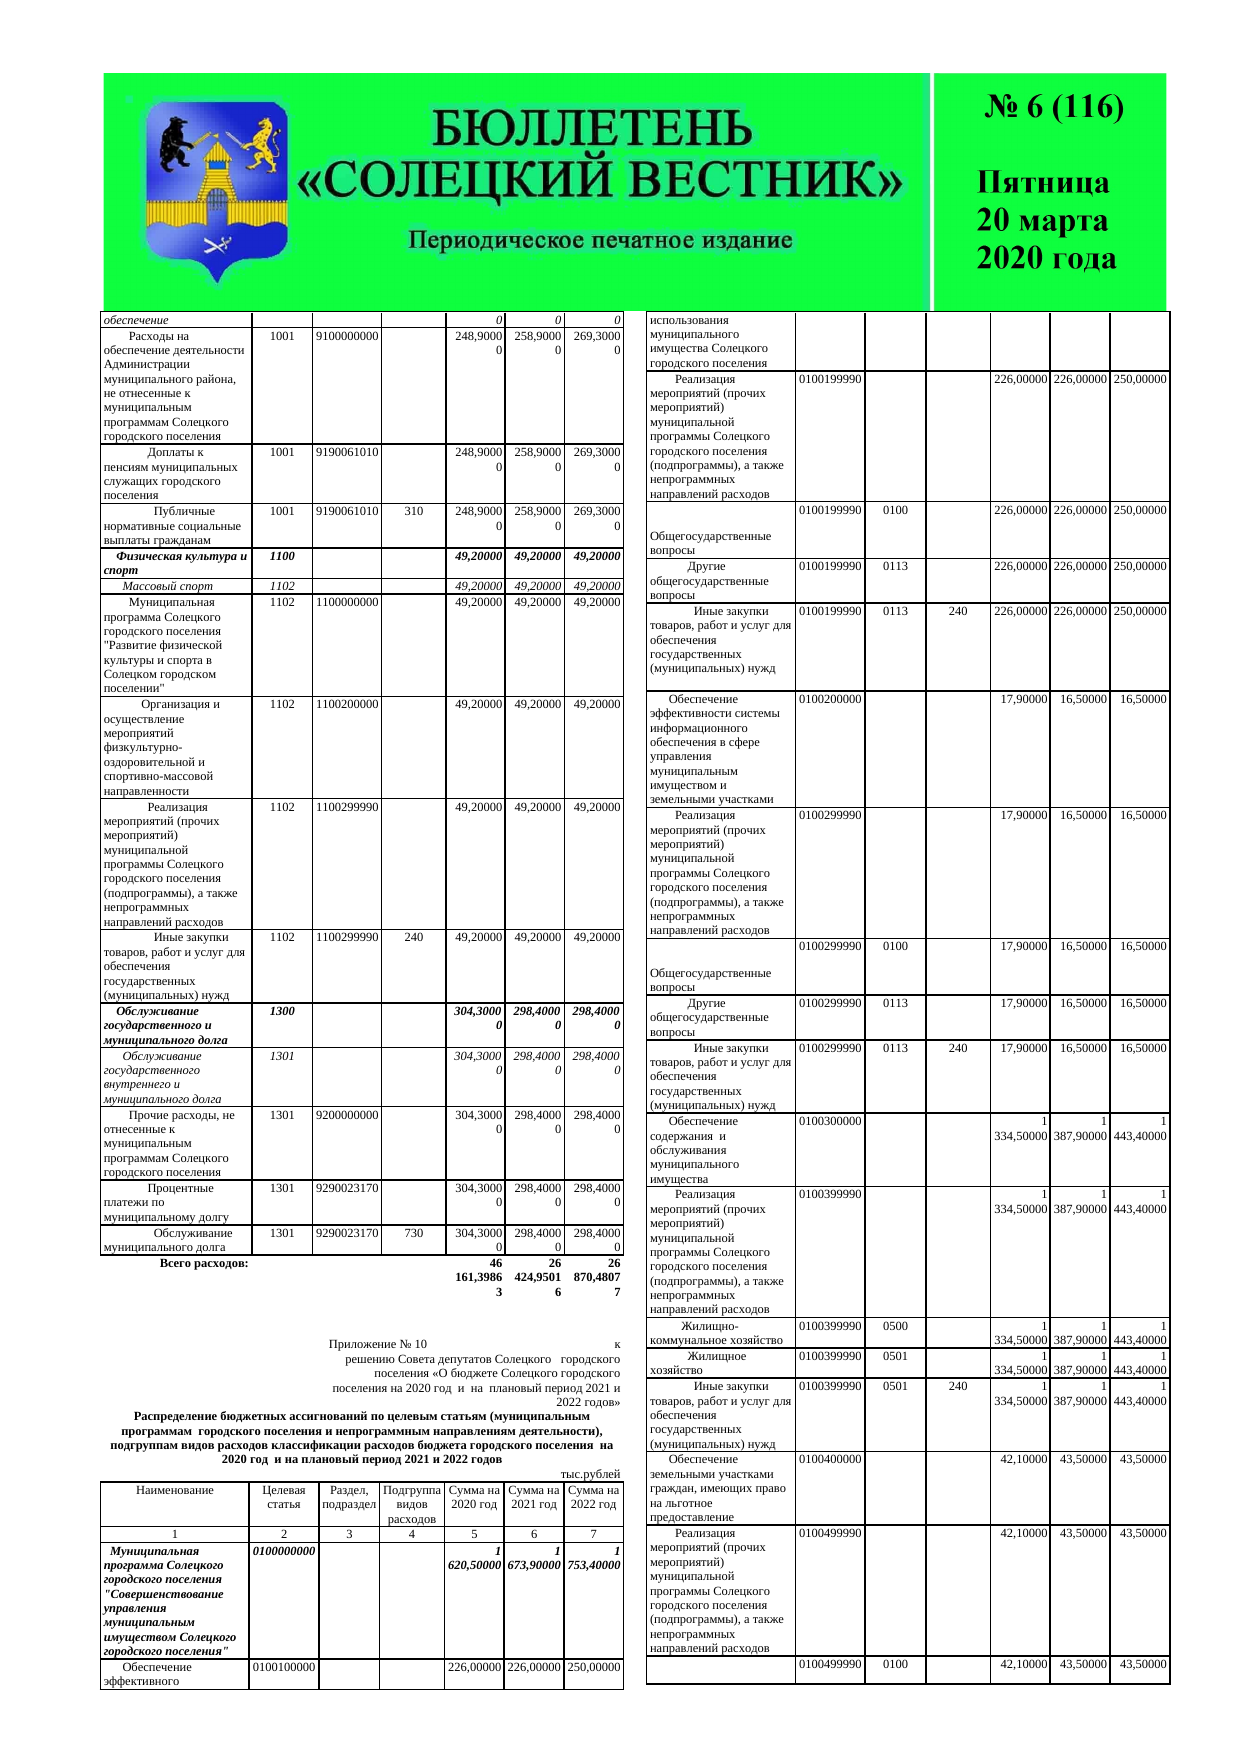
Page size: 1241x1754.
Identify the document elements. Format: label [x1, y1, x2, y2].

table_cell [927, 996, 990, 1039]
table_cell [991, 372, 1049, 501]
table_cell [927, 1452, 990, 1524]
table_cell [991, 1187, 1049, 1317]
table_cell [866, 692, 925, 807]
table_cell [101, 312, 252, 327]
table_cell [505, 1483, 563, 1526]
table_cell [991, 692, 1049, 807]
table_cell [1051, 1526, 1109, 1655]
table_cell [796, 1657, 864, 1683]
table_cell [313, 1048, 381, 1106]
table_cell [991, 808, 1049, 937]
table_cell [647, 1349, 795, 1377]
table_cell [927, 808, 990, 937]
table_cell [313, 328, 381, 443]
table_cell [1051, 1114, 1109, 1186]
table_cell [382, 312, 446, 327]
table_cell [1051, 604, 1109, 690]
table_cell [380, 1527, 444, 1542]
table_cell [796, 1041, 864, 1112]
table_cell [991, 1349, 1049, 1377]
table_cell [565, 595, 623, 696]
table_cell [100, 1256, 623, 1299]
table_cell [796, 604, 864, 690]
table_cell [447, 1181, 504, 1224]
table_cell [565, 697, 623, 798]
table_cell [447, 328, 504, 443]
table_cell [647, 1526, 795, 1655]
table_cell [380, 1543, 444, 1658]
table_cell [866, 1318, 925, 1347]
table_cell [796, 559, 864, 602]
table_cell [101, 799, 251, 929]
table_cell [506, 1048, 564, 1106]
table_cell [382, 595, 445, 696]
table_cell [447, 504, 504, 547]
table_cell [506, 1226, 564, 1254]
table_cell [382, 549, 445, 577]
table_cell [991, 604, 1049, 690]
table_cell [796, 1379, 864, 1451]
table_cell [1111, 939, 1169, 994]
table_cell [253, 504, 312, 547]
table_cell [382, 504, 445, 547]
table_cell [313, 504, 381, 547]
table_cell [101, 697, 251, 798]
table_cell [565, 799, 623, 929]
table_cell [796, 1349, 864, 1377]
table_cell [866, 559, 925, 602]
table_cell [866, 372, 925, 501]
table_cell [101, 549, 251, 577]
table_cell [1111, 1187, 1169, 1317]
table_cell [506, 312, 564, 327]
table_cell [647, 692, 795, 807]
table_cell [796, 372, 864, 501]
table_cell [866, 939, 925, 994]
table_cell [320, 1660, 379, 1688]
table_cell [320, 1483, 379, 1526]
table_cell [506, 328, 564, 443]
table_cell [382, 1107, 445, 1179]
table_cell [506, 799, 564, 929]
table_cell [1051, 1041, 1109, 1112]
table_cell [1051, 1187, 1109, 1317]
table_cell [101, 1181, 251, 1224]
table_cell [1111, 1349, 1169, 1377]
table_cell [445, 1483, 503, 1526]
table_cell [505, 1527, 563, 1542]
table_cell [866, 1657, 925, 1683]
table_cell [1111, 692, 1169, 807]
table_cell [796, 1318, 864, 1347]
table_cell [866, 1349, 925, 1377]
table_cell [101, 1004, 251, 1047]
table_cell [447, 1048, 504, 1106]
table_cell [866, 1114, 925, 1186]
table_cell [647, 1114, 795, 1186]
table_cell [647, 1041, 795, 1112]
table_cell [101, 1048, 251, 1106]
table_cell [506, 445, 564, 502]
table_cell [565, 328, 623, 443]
picture [103, 73, 1167, 311]
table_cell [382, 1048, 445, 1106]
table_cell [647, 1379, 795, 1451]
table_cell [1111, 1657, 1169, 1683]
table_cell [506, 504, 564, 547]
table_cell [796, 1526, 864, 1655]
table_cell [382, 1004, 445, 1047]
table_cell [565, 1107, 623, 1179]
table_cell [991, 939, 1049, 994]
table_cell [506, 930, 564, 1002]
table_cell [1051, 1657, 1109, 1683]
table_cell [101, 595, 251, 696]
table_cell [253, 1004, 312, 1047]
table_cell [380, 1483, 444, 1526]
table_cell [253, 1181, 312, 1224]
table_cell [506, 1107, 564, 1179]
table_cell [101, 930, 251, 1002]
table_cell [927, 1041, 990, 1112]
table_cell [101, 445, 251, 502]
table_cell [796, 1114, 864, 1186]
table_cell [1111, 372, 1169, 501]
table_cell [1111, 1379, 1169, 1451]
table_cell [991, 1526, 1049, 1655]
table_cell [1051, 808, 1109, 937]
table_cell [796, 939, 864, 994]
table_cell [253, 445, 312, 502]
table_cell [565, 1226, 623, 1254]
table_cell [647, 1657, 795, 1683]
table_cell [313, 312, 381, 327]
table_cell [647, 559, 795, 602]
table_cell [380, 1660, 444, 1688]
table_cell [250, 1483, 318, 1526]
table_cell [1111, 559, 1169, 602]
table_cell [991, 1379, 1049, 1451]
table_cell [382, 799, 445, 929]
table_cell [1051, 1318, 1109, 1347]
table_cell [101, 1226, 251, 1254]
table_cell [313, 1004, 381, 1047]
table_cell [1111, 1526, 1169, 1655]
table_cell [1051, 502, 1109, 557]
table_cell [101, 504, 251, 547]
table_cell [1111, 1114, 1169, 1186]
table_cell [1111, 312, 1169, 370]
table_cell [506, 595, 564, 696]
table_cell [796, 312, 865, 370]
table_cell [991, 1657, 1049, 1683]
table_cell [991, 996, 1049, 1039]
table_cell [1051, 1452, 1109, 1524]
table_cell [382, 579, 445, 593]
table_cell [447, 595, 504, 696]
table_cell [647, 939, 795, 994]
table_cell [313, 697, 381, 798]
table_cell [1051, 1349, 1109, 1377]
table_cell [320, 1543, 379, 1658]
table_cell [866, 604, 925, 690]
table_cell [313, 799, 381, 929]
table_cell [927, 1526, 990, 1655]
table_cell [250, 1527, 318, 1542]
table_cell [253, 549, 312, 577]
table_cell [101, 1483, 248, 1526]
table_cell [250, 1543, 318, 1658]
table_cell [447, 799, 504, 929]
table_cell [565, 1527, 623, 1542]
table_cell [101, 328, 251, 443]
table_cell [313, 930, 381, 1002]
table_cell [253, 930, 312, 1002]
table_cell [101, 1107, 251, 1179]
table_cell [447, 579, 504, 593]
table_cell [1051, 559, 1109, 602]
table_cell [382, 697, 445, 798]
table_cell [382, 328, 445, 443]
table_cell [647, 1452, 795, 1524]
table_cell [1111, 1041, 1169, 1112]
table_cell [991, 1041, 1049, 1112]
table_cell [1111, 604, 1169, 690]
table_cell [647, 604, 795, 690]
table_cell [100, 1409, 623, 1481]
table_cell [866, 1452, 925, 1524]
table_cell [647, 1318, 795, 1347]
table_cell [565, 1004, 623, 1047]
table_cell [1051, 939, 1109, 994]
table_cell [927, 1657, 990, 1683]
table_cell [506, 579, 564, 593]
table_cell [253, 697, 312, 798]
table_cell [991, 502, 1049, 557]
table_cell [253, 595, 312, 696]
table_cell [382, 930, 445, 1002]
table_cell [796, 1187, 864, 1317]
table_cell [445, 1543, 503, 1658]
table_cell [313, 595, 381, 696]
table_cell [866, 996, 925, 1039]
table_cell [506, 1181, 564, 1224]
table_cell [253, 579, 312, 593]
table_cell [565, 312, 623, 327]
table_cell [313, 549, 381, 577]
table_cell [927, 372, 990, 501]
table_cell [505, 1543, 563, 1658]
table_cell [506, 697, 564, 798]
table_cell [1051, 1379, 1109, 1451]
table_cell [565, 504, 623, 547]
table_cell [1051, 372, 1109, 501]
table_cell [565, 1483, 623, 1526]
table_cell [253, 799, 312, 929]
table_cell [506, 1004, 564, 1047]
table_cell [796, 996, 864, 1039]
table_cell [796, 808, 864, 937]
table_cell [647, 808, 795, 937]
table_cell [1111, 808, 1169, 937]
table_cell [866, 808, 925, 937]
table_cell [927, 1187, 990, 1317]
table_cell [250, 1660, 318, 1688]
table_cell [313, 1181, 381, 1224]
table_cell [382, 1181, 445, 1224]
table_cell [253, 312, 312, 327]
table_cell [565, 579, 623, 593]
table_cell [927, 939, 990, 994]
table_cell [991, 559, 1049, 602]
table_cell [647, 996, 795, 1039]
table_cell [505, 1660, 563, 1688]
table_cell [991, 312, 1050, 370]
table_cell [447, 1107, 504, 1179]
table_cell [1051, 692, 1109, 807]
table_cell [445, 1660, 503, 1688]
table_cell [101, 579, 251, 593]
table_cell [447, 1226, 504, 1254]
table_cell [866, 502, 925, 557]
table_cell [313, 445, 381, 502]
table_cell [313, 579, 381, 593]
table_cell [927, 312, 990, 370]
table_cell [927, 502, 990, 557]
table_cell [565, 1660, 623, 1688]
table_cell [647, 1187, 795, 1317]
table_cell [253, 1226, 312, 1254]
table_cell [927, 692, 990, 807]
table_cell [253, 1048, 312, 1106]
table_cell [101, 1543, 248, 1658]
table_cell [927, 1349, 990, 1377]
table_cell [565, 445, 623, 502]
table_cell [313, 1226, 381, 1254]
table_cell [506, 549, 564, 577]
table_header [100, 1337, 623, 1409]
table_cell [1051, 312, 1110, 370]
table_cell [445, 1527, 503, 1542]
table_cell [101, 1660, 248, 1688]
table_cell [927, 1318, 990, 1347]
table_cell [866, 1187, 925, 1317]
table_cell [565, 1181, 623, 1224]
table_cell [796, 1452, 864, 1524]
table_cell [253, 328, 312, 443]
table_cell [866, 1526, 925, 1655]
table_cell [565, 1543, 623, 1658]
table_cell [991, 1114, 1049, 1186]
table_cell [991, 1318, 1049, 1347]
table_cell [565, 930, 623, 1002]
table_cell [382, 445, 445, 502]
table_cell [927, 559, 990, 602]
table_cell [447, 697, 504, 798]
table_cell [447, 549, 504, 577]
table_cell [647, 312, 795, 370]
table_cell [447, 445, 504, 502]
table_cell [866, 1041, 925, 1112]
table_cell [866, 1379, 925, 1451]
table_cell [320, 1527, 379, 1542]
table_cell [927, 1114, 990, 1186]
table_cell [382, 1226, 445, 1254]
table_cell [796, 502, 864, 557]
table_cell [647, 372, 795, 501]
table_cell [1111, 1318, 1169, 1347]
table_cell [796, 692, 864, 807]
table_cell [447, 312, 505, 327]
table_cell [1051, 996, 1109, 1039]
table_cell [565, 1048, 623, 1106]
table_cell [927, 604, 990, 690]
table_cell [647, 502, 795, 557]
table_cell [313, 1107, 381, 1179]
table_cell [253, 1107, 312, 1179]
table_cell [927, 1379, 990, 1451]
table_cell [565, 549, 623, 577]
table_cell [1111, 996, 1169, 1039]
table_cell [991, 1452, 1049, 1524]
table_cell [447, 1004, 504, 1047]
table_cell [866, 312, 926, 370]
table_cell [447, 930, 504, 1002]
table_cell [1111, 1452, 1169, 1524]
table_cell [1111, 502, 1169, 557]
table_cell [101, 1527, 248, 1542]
